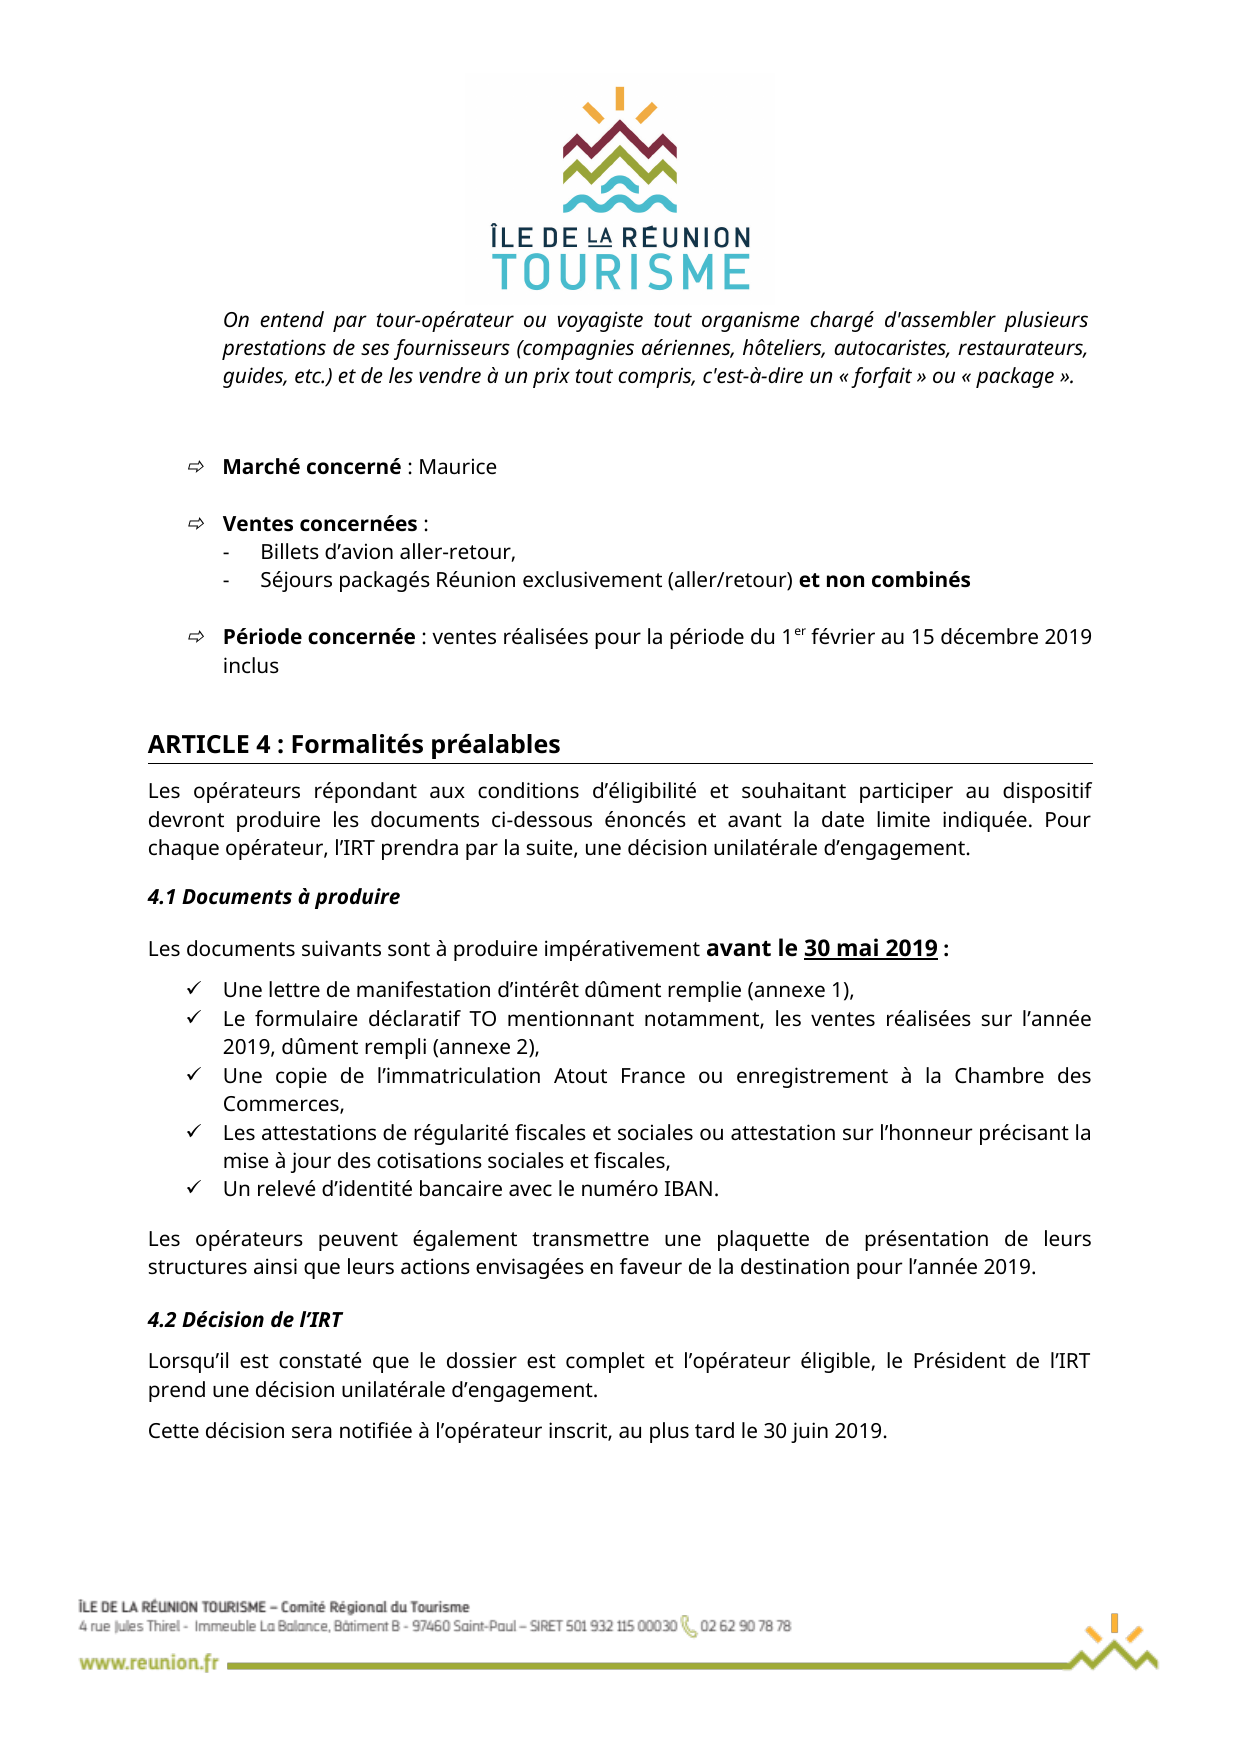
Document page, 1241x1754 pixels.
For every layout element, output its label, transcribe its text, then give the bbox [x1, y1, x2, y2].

text Lorsqu’il est constaté que le dossier est complet et l’opérateur éligible, le Président de l’IRT prend une décision unilatérale d’engagement. [148, 1347, 1093, 1403]
text Cette décision sera notifiée à l’opérateur inscrit, au plus tard le 30 juin 2019. [148, 1416, 1093, 1444]
list Ventes concernées : [185, 509, 1093, 537]
text 4.1 Documents à produire [148, 882, 1093, 911]
text Les opérateurs peuvent également transmettre une plaquette de présentation de leurs structures ainsi que leurs actions envisagées en faveur de la destination pour l’année 2019. [148, 1224, 1093, 1281]
list Une copie de l’immatriculation Atout France ou enregistrement à la Chambre des Commerces, [185, 1061, 1093, 1118]
subtitle ARTICLE 4 : Formalités préalables [148, 727, 1093, 763]
list Période concernée : ventes réalisées pour la période du 1er février au 15 décembre 2019 inclus [185, 622, 1093, 679]
list On entend par tour-opérateur ou voyagiste tout organisme chargé d'assembler plusieurs prestations de ses fournisseurs (compagnies aériennes, hôteliers, autocaristes, restaurateurs, guides, etc.) et de les vendre à un prix tout compris, c'est-à-dire un « forfait » ou « package ». [223, 305, 1093, 390]
list Billets d’avion aller-retour, [223, 537, 1093, 566]
text Les documents suivants sont à produire impérativement avant le 30 mai 2019 : [148, 932, 1093, 963]
list Un relevé d’identité bancaire avec le numéro IBAN. [185, 1174, 1093, 1203]
list Marché concerné : Maurice [185, 452, 1093, 480]
list Séjours packagés Réunion exclusivement (aller/retour) et non combinés [223, 566, 1093, 594]
list Les attestations de régularité fiscales et sociales ou attestation sur l’honneur précisant la mise à jour des cotisations sociales et fiscales, [185, 1118, 1093, 1174]
list Une lettre de manifestation d’intérêt dûment remplie (annexe 1), [185, 975, 1093, 1004]
text 4.2 Décision de l’IRT [148, 1306, 1093, 1334]
list Le formulaire déclaratif TO mentionnant notamment, les ventes réalisées sur l’année 2019, dûment rempli (annexe 2), [185, 1004, 1093, 1061]
picture [464, 73, 776, 305]
text Les opérateurs répondant aux conditions d’éligibilité et souhaitant participer au dispositif devront produire les documents ci-dessous énoncés et avant la date limite indiquée. Pour chaque opérateur, l’IRT prendra par la suite, une décision unilatérale d’engagement. [148, 776, 1093, 862]
